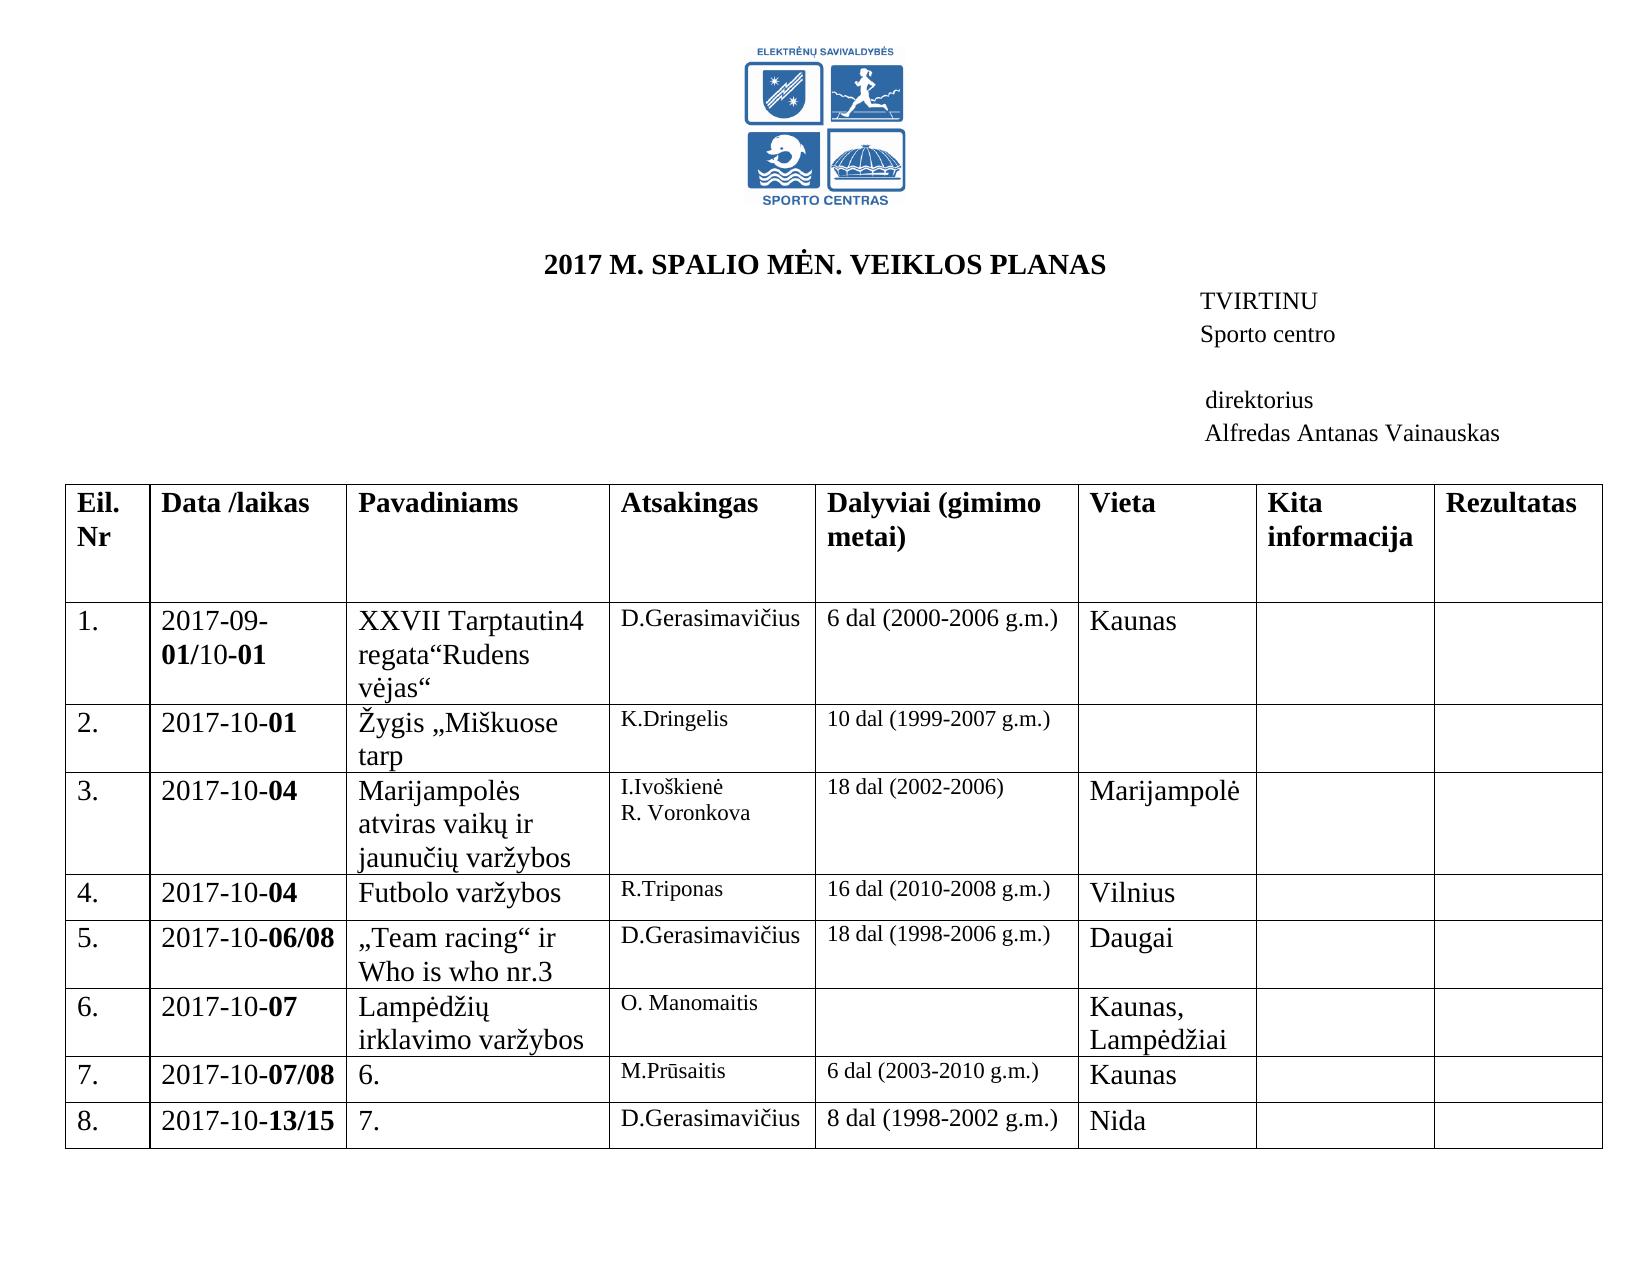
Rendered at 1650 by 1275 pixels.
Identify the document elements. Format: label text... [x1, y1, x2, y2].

table_cell 7. [347, 1103, 609, 1147]
table_cell Kaunas [1079, 603, 1256, 704]
table_header Data /laikas [151, 485, 346, 602]
table_cell 8 dal (1998-2002 g.m.) [816, 1103, 1078, 1147]
table_cell 2017-10-04 [151, 773, 346, 874]
table_cell [1257, 875, 1434, 919]
table_cell 3. [66, 773, 149, 874]
table_header Vieta [1079, 485, 1256, 602]
table_cell 2017-10-07/08 [151, 1057, 346, 1102]
table_cell Nida [1079, 1103, 1256, 1147]
table_cell 2017-10-13/15 [151, 1103, 346, 1147]
table_cell 10 dal (1999-2007 g.m.) [816, 705, 1078, 772]
table_cell [1435, 705, 1602, 772]
table_header Atsakingas [610, 485, 815, 602]
table_cell Kaunas, Lampėdžiai [1079, 989, 1256, 1056]
text TVIRTINU [975, 286, 1500, 315]
table_cell „Team racing“ ir Who is who nr.3 [347, 921, 609, 988]
table_cell 16 dal (2010-2008 g.m.) [816, 875, 1078, 919]
table_cell Žygis „Miškuose tarp [347, 705, 609, 772]
table_cell O. Manomaitis [610, 989, 815, 1056]
table_header Rezultatas [1435, 485, 1602, 602]
table_cell 18 dal (2002-2006) [816, 773, 1078, 874]
text direktorius [150, 385, 1500, 414]
table_cell 2017-10-06/08 [151, 921, 346, 988]
table_cell [1435, 875, 1602, 919]
table_cell 6. [66, 989, 149, 1056]
table_cell Kaunas [1079, 1057, 1256, 1102]
table_cell [1079, 705, 1256, 772]
table_cell Marijampolė [1079, 773, 1256, 874]
table_header Dalyviai (gimimo metai) [816, 485, 1078, 602]
table_cell 2. [66, 705, 149, 772]
table_cell R.Triponas [610, 875, 815, 919]
picture [744, 46, 906, 205]
text 2017 M. SPALIO MĖN. VEIKLOS PLANAS [150, 247, 1500, 281]
table_cell Daugai [1079, 921, 1256, 988]
table_header Kita informacija [1257, 485, 1434, 602]
table_cell [1257, 705, 1434, 772]
table_cell [816, 989, 1078, 1056]
table_cell D.Gerasimavičius [610, 603, 815, 704]
table_cell [1257, 773, 1434, 874]
text Alfredas Antanas Vainauskas [150, 418, 1500, 447]
table_cell [1257, 1057, 1434, 1102]
table_cell 1. [66, 603, 149, 704]
table_cell I.Ivoškienė R. Voronkova [610, 773, 815, 874]
table_cell [1257, 603, 1434, 704]
table_cell 5. [66, 921, 149, 988]
table_cell [1435, 773, 1602, 874]
table_cell 2017-09-01/10-01 [151, 603, 346, 704]
table_cell Lampėdžių irklavimo varžybos [347, 989, 609, 1056]
table_cell [1257, 989, 1434, 1056]
table_cell 6 dal (2003-2010 g.m.) [816, 1057, 1078, 1102]
table_cell 2017-10-04 [151, 875, 346, 919]
table_cell [1257, 921, 1434, 988]
table_cell [1435, 921, 1602, 988]
table_cell 2017-10-07 [151, 989, 346, 1056]
table_cell [1435, 1103, 1602, 1147]
table_cell [1435, 603, 1602, 704]
table_cell 2017-10-01 [151, 705, 346, 772]
table_cell 7. [66, 1057, 149, 1102]
table_cell K.Dringelis [610, 705, 815, 772]
table_cell M.Prūsaitis [610, 1057, 815, 1102]
table_cell D.Gerasimavičius [610, 1103, 815, 1147]
table_cell Vilnius [1079, 875, 1256, 919]
table_cell 4. [66, 875, 149, 919]
table_cell 6. [347, 1057, 609, 1102]
table_cell 8. [66, 1103, 149, 1147]
table_cell [1257, 1103, 1434, 1147]
table_cell XXVII Tarptautin4 regata“Rudens vėjas“ [347, 603, 609, 704]
text Sporto centro [150, 319, 1500, 348]
table_cell D.Gerasimavičius [610, 921, 815, 988]
table_cell Futbolo varžybos [347, 875, 609, 919]
table_cell [1435, 989, 1602, 1056]
table_cell 18 dal (1998-2006 g.m.) [816, 921, 1078, 988]
table_header Pavadiniams [347, 485, 609, 602]
table_cell [1435, 1057, 1602, 1102]
table_cell 6 dal (2000-2006 g.m.) [816, 603, 1078, 704]
table_header Eil. Nr [66, 485, 149, 602]
table_cell Marijampolės atviras vaikų ir jaunučių varžybos [347, 773, 609, 874]
